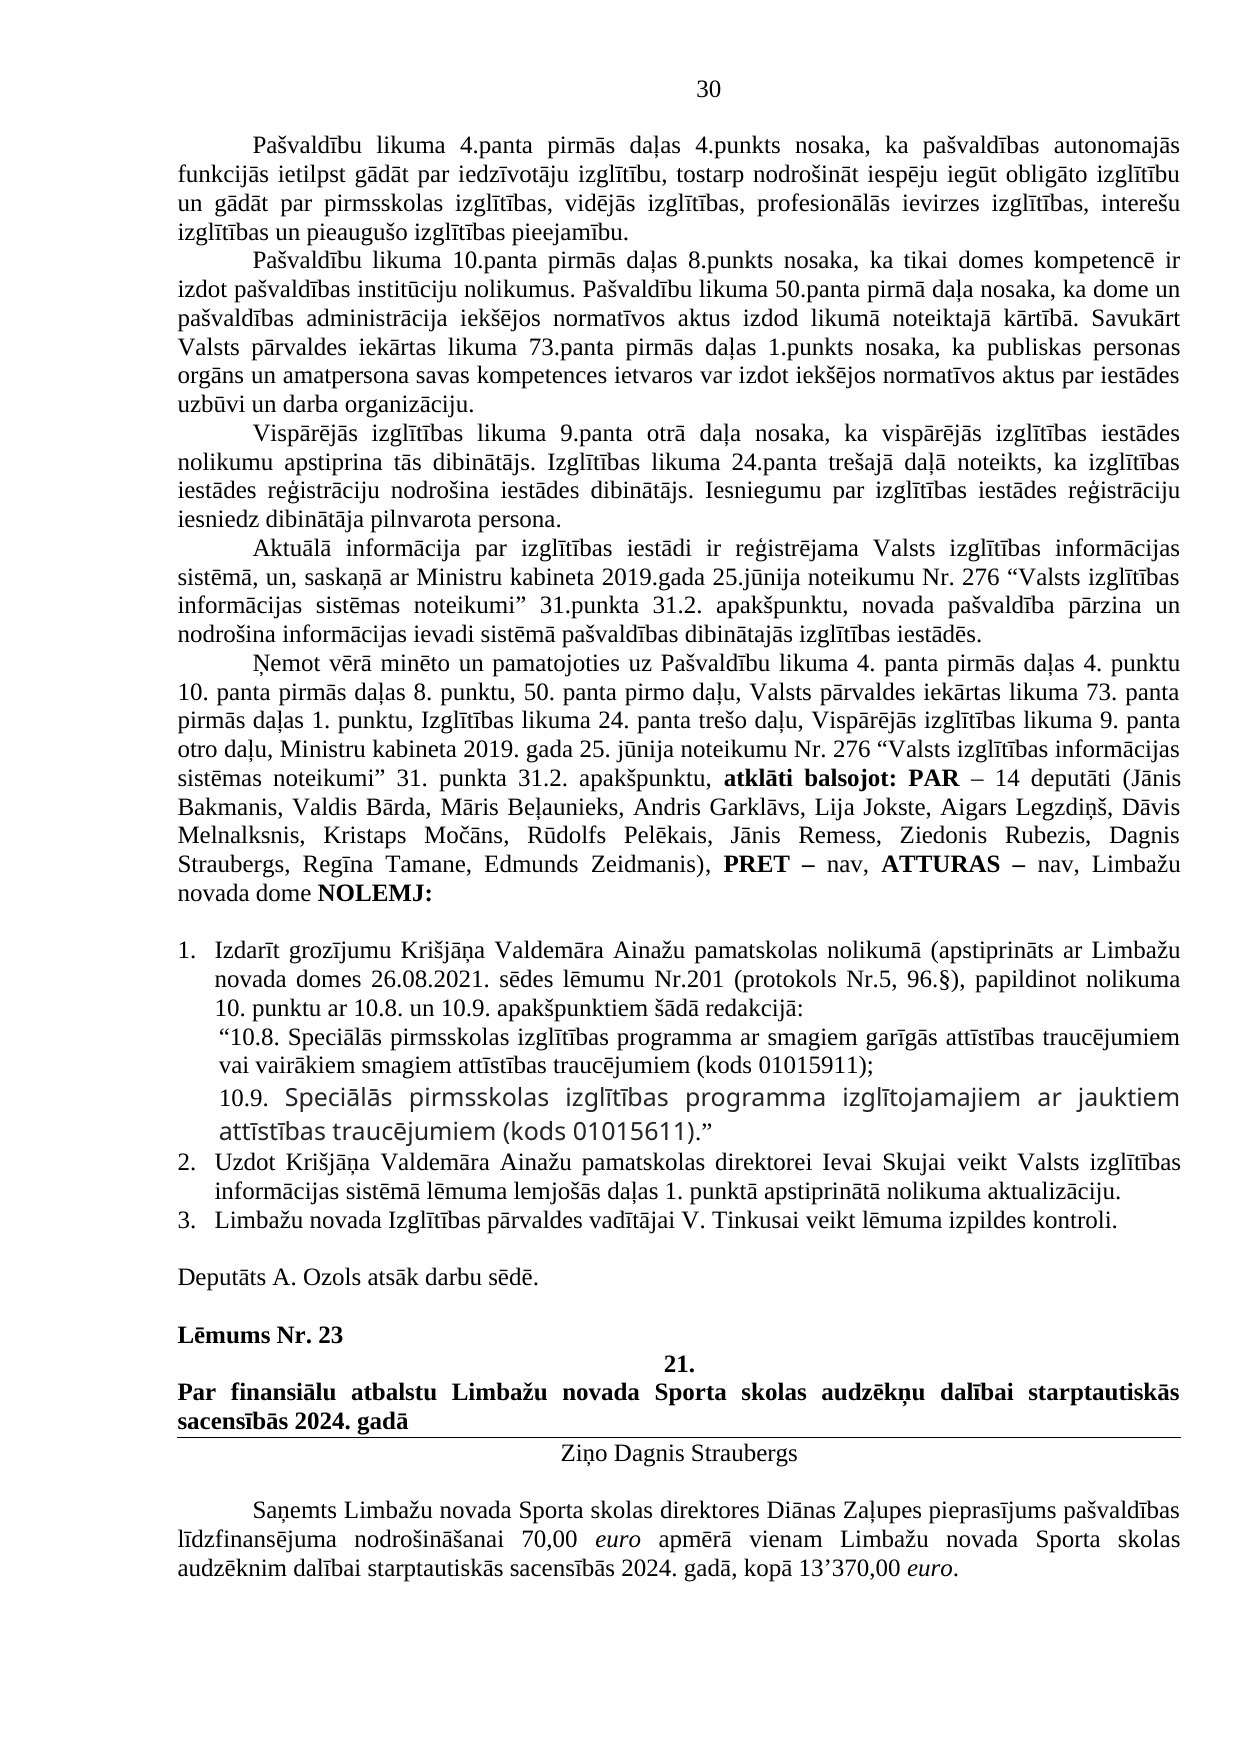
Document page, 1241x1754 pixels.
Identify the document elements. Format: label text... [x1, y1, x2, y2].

list Izdarīt grozījumu Krišjāņa Valdemāra Ainažu pamatskolas nolikumā (apstiprināts ar Limbažu novada domes 26.08.2021. sēdes lēmumu Nr.201 (protokols Nr.5, 96.§), papildinot nolikuma 10. punktu ar 10.8. un 10.9. apakšpunktiem šādā redakcijā: [177, 936, 1181, 1022]
text Par finansiālu atbalstu Limbažu novada Sporta skolas audzēkņu dalībai starptautiskās sacensībās 2024. gadā [177, 1377, 1181, 1437]
text 10.9. Speciālās pirmsskolas izglītības programma izglītojamajiem ar jauktiem attīstības traucējumiem (kods 01015611).” [218, 1079, 1181, 1147]
text Deputāts A. Ozols atsāk darbu sēdē. [177, 1262, 1181, 1291]
text Ziņo Dagnis Straubergs [177, 1438, 1181, 1467]
list Limbažu novada Izglītības pārvaldes vadītājai V. Tinkusai veikt lēmuma izpildes kontroli. [177, 1205, 1181, 1234]
text Lēmums Nr. 23 [177, 1320, 1181, 1349]
text 21. [177, 1349, 1181, 1377]
text Aktuālā informācija par izglītības iestādi ir reģistrējama Valsts izglītības informācijas sistēmā, un, saskaņā ar Ministru kabineta 2019.gada 25.jūnija noteikumu Nr. 276 “Valsts izglītības informācijas sistēmas noteikumi” 31.punkta 31.2. apakšpunktu, novada pašvaldība pārzina un nodrošina informācijas ievadi sistēmā pašvaldības dibinātajās izglītības iestādēs. [177, 533, 1181, 648]
text Ņemot vērā minēto un pamatojoties uz Pašvaldību likuma 4. panta pirmās daļas 4. punktu 10. panta pirmās daļas 8. punktu, 50. panta pirmo daļu, Valsts pārvaldes iekārtas likuma 73. panta pirmās daļas 1. punktu, Izglītības likuma 24. panta trešo daļu, Vispārējās izglītības likuma 9. panta otro daļu, Ministru kabineta 2019. gada 25. jūnija noteikumu Nr. 276 “Valsts izglītības informācijas sistēmas noteikumi” 31. punkta 31.2. apakšpunktu, atklāti balsojot: PAR – 14 deputāti (Jānis Bakmanis, Valdis Bārda, Māris Beļaunieks, Andris Garklāvs, Lija Jokste, Aigars Legzdiņš, Dāvis Melnalksnis, Kristaps Močāns, Rūdolfs Pelēkais, Jānis Remess, Ziedonis Rubezis, Dagnis Straubergs, Regīna Tamane, Edmunds Zeidmanis), PRET – nav, ATTURAS – nav, Limbažu novada dome NOLEMJ: [177, 648, 1181, 907]
text Pašvaldību likuma 10.panta pirmās daļas 8.punkts nosaka, ka tikai domes kompetencē ir izdot pašvaldības institūciju nolikumus. Pašvaldību likuma 50.panta pirmā daļa nosaka, ka dome un pašvaldības administrācija iekšējos normatīvos aktus izdod likumā noteiktajā kārtībā. Savukārt Valsts pārvaldes iekārtas likuma 73.panta pirmās daļas 1.punkts nosaka, ka publiskas personas orgāns un amatpersona savas kompetences ietvaros var izdot iekšējos normatīvos aktus par iestādes uzbūvi un darba organizāciju. [177, 246, 1181, 418]
text Vispārējās izglītības likuma 9.panta otrā daļa nosaka, ka vispārējās izglītības iestādes nolikumu apstiprina tās dibinātājs. Izglītības likuma 24.panta trešajā daļā noteikts, ka izglītības iestādes reģistrāciju nodrošina iestādes dibinātājs. Iesniegumu par izglītības iestādes reģistrāciju iesniedz dibinātāja pilnvarota persona. [177, 418, 1181, 533]
text “10.8. Speciālās pirmsskolas izglītības programma ar smagiem garīgās attīstības traucējumiem vai vairākiem smagiem attīstības traucējumiem (kods 01015911); [218, 1022, 1181, 1079]
text Saņemts Limbažu novada Sporta skolas direktores Diānas Zaļupes pieprasījums pašvaldības līdzfinansējuma nodrošināšanai 70,00 euro apmērā vienam Limbažu novada Sporta skolas audzēknim dalībai starptautiskās sacensībās 2024. gadā, kopā 13’370,00 euro. [177, 1496, 1181, 1582]
text Pašvaldību likuma 4.panta pirmās daļas 4.punkts nosaka, ka pašvaldības autonomajās funkcijās ietilpst gādāt par iedzīvotāju izglītību, tostarp nodrošināt iespēju iegūt obligāto izglītību un gādāt par pirmsskolas izglītības, vidējās izglītības, profesionālās ievirzes izglītības, interešu izglītības un pieaugušo izglītības pieejamību. [177, 131, 1181, 246]
list Uzdot Krišjāņa Valdemāra Ainažu pamatskolas direktorei Ievai Skujai veikt Valsts izglītības informācijas sistēmā lēmuma lemjošās daļas 1. punktā apstiprinātā nolikuma aktualizāciju. [177, 1147, 1181, 1205]
